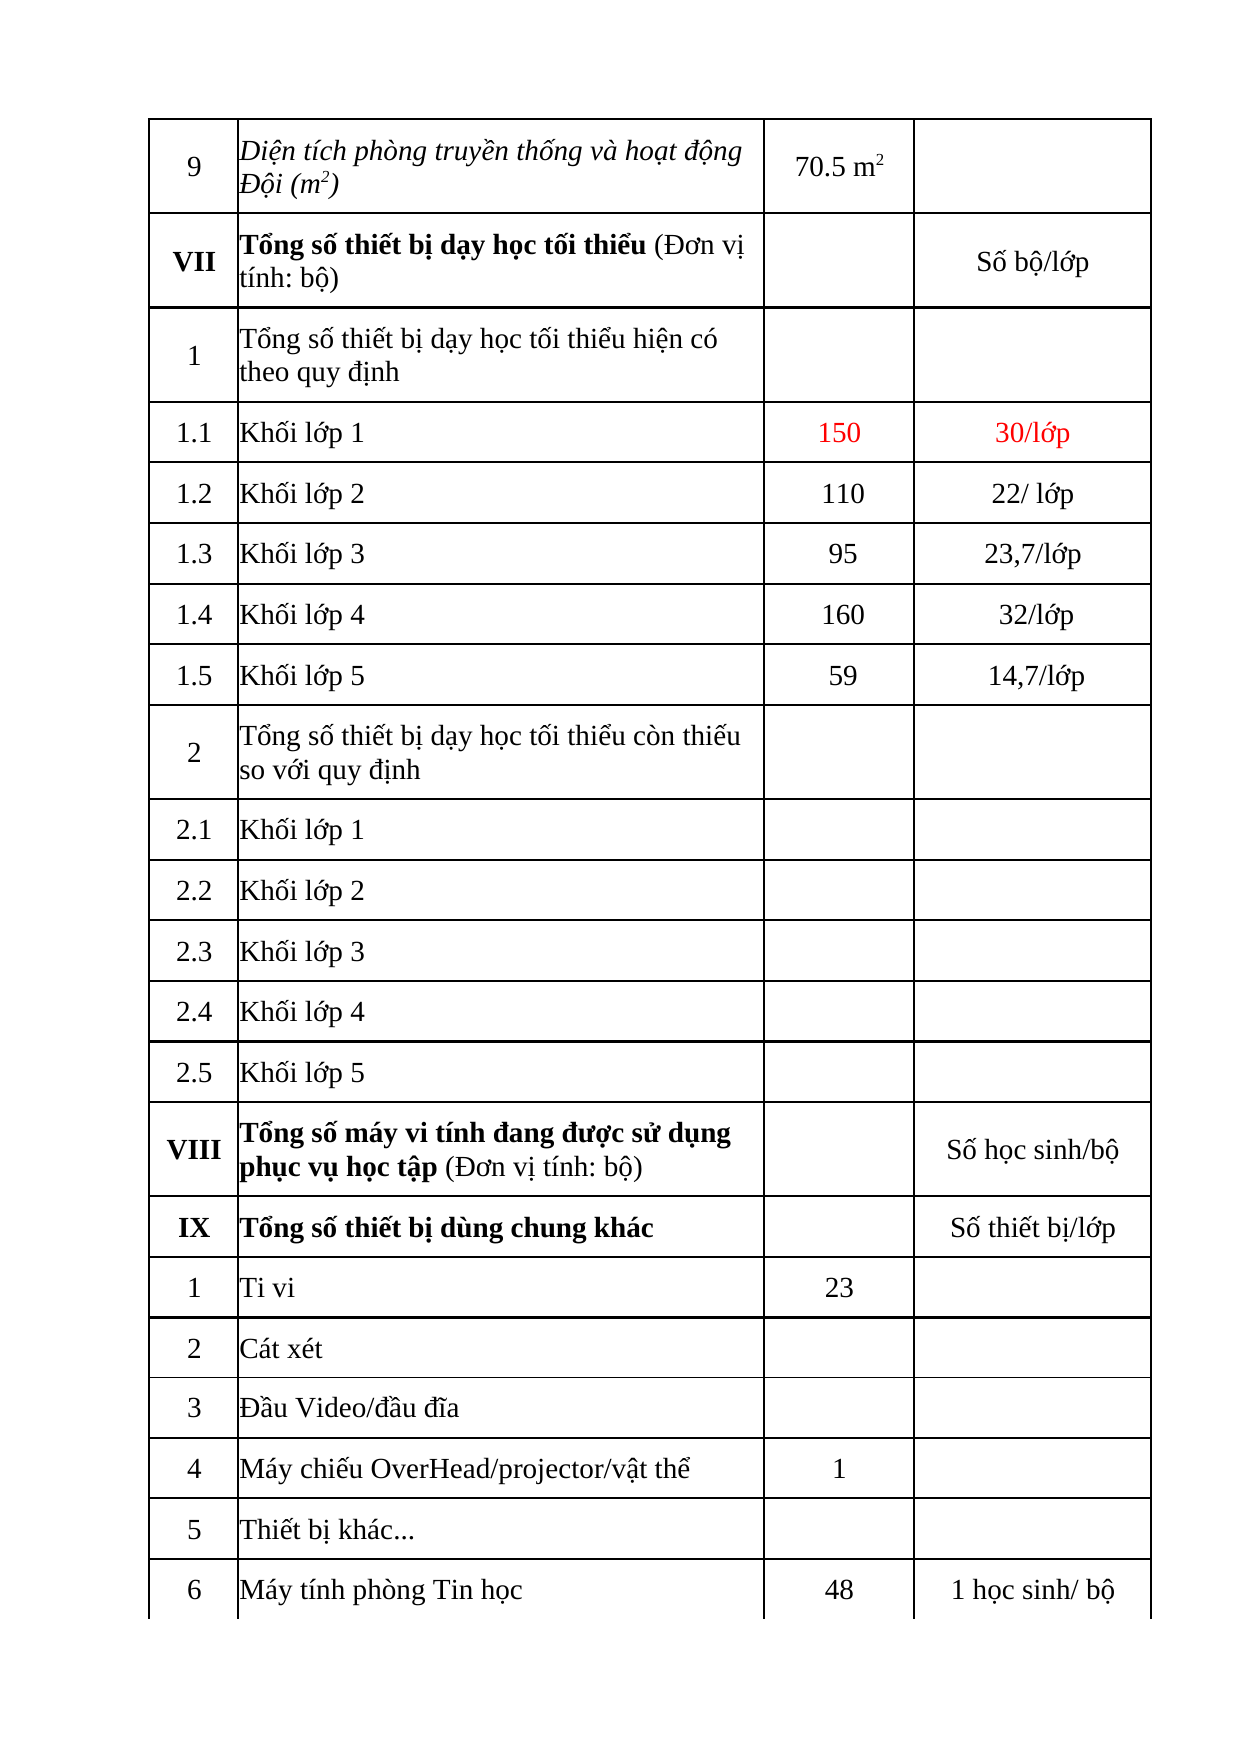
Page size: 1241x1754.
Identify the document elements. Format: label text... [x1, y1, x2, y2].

table_cell 1.5 [150, 645, 237, 704]
table_cell 2.2 [150, 861, 237, 919]
table_cell [915, 800, 1150, 858]
table_cell [915, 1319, 1150, 1377]
table_cell Tổng số thiết bị dạy học tối thiểu (Đơn vị tính: bộ) [239, 214, 763, 306]
table_cell [765, 1319, 913, 1377]
table_cell 2.5 [150, 1043, 237, 1101]
table_cell Khối lớp 5 [239, 1043, 763, 1101]
table_cell [765, 800, 913, 858]
table_cell 1 học sinh/ bộ [915, 1560, 1150, 1618]
table_cell [915, 1439, 1150, 1497]
table_cell 3 [150, 1378, 237, 1437]
table_cell VII [150, 214, 237, 306]
table_cell [765, 1378, 913, 1437]
table_cell Khối lớp 1 [239, 403, 763, 461]
table_cell [915, 1043, 1150, 1101]
table_cell Ti vi [239, 1258, 763, 1316]
table_cell Khối lớp 2 [239, 463, 763, 522]
table_cell Thiết bị khác... [239, 1499, 763, 1558]
table_cell 110 [765, 463, 913, 522]
table_cell 9 [150, 120, 237, 212]
table_cell 95 [765, 524, 913, 582]
table_cell [915, 120, 1150, 212]
table_cell [765, 861, 913, 919]
table_cell Khối lớp 3 [239, 921, 763, 980]
table_cell 2.1 [150, 800, 237, 858]
table_cell 2 [150, 706, 237, 798]
table_cell IX [150, 1197, 237, 1256]
table_cell 1.2 [150, 463, 237, 522]
table_cell Máy chiếu OverHead/projector/vật thể [239, 1439, 763, 1497]
table_cell 1 [150, 1258, 237, 1316]
table_cell 2 [150, 1319, 237, 1377]
table_cell [915, 982, 1150, 1040]
table_cell Số học sinh/bộ [915, 1103, 1150, 1195]
table_cell 1.4 [150, 585, 237, 643]
table_cell 59 [765, 645, 913, 704]
table_cell 1 [150, 309, 237, 401]
table_cell 150 [765, 403, 913, 461]
table_cell Tổng số thiết bị dùng chung khác [239, 1197, 763, 1256]
table_cell 160 [765, 585, 913, 643]
table_cell Khối lớp 5 [239, 645, 763, 704]
table_cell 23 [765, 1258, 913, 1316]
table_cell 70.5 m2 [765, 120, 913, 212]
table_cell [765, 921, 913, 980]
table_cell Tổng số thiết bị dạy học tối thiểu hiện có theo quy định [239, 309, 763, 401]
table_cell VIII [150, 1103, 237, 1195]
table_cell [915, 861, 1150, 919]
table_cell 32/lớp [915, 585, 1150, 643]
table_cell [915, 1378, 1150, 1437]
table_cell [915, 921, 1150, 980]
table_cell 22/ lớp [915, 463, 1150, 522]
table_cell [765, 309, 913, 401]
table_cell 48 [765, 1560, 913, 1618]
table_cell [765, 1499, 913, 1558]
table_cell Khối lớp 4 [239, 982, 763, 1040]
table_cell Tổng số thiết bị dạy học tối thiểu còn thiếu so với quy định [239, 706, 763, 798]
table_cell [915, 1258, 1150, 1316]
table_cell [765, 214, 913, 306]
table_cell [765, 706, 913, 798]
table_cell Diện tích phòng truyền thống và hoạt động Đội (m2) [239, 120, 763, 212]
table_cell [765, 1103, 913, 1195]
table_cell Cát xét [239, 1319, 763, 1377]
table_cell [765, 1043, 913, 1101]
table_cell Đầu Video/đầu đĩa [239, 1378, 763, 1437]
table_cell Số thiết bị/lớp [915, 1197, 1150, 1256]
table_cell [915, 309, 1150, 401]
table_cell Khối lớp 3 [239, 524, 763, 582]
table_cell [915, 1499, 1150, 1558]
table_cell 2.3 [150, 921, 237, 980]
table_cell Khối lớp 1 [239, 800, 763, 858]
table_cell 4 [150, 1439, 237, 1497]
table_cell Tổng số máy vi tính đang được sử dụng phục vụ học tập (Đơn vị tính: bộ) [239, 1103, 763, 1195]
table_cell Khối lớp 4 [239, 585, 763, 643]
table_cell 2.4 [150, 982, 237, 1040]
table_cell Máy tính phòng Tin học [239, 1560, 763, 1618]
table_cell 5 [150, 1499, 237, 1558]
table_cell Số bộ/lớp [915, 214, 1150, 306]
table_cell 1 [765, 1439, 913, 1497]
table_cell 14,7/lớp [915, 645, 1150, 704]
table_cell [765, 982, 913, 1040]
table_cell 1.3 [150, 524, 237, 582]
table_cell 1.1 [150, 403, 237, 461]
table_cell 23,7/lớp [915, 524, 1150, 582]
table_cell Khối lớp 2 [239, 861, 763, 919]
table_cell 6 [150, 1560, 237, 1618]
table_cell [915, 706, 1150, 798]
table_cell 30/lớp [915, 403, 1150, 461]
table_cell [765, 1197, 913, 1256]
